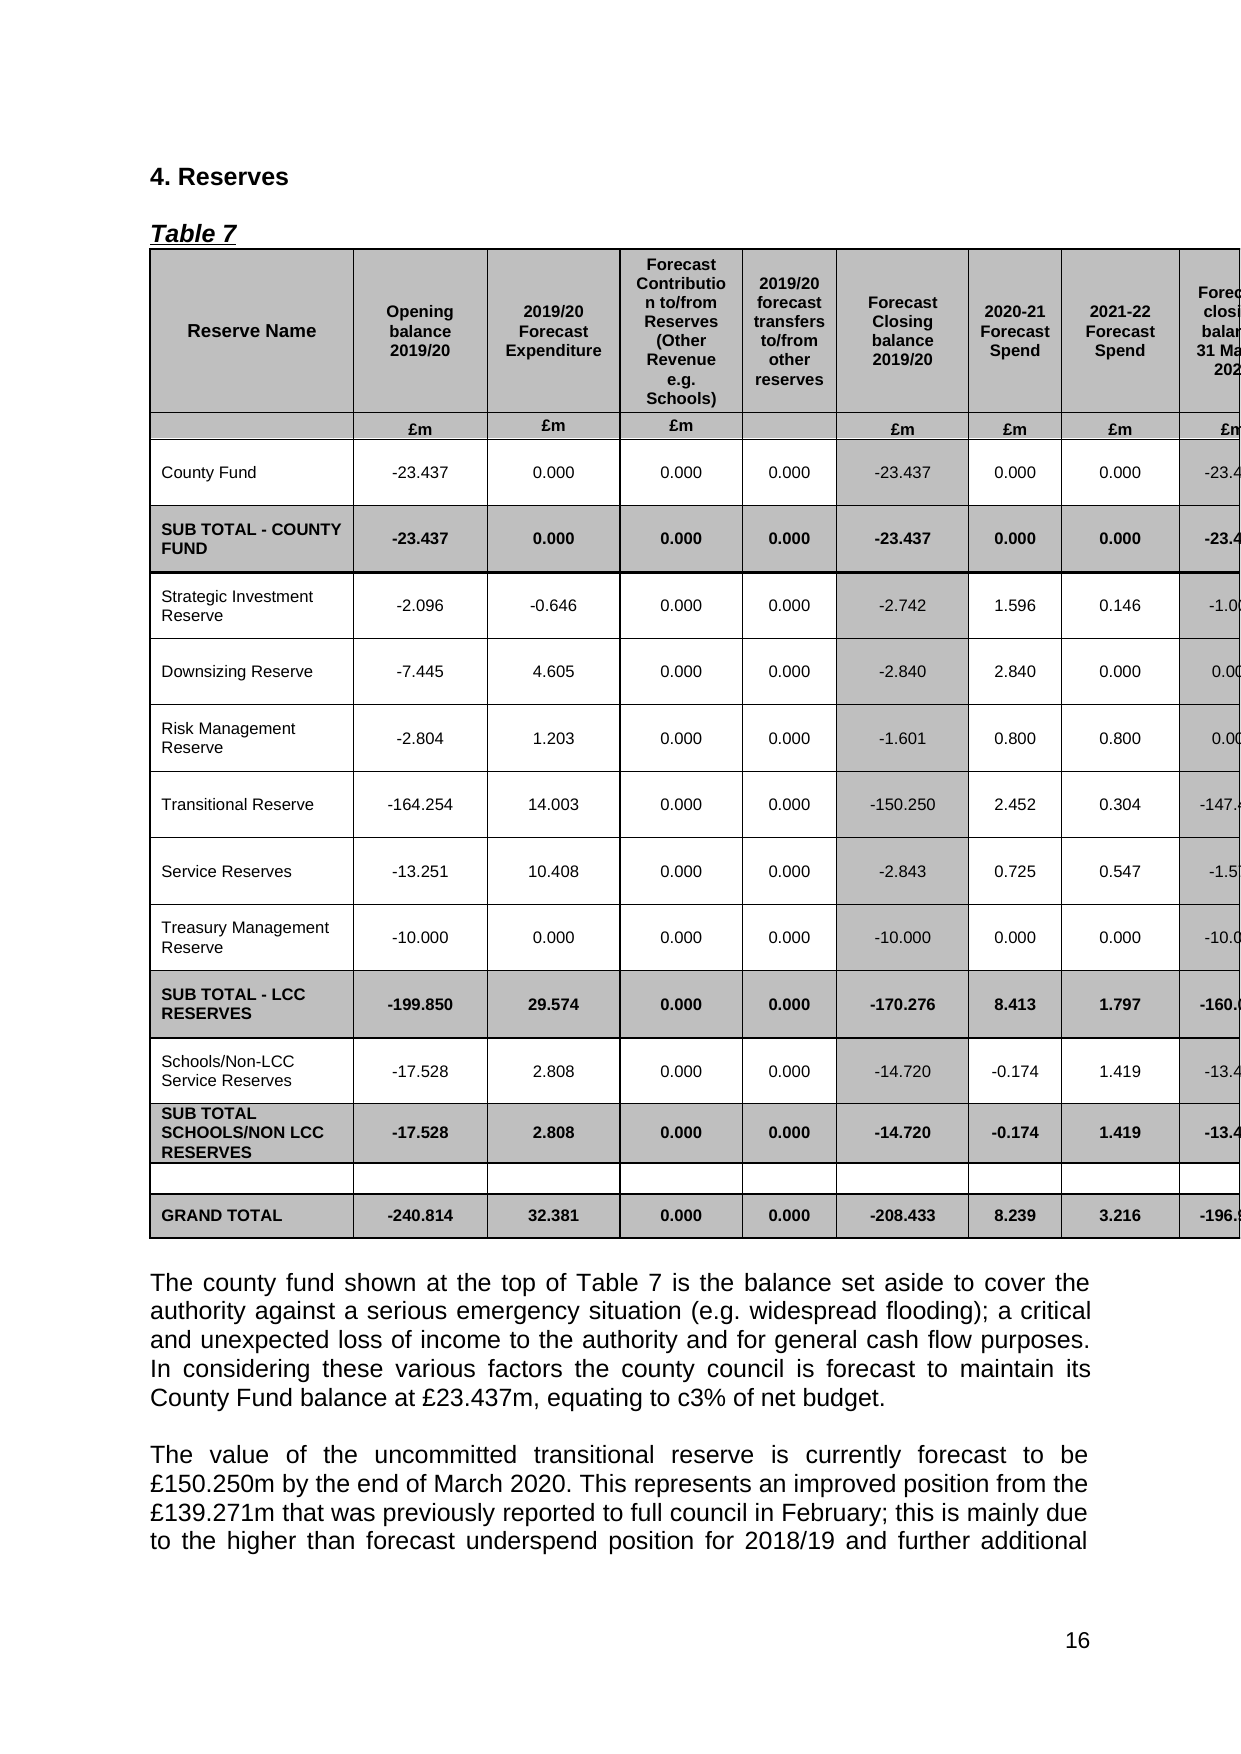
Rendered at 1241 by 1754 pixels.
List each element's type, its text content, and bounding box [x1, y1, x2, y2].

table_cell 4.605 [488, 639, 619, 704]
table_cell 2.840 [969, 639, 1061, 704]
table_cell 3.216 [1062, 1195, 1179, 1237]
table_cell -2.804 [354, 705, 487, 771]
table_header Reserve Name [151, 250, 353, 412]
table_cell SUB TOTAL - LCC RESERVES [151, 971, 353, 1037]
table_cell 2.808 [488, 1039, 619, 1103]
table_cell -160.066 [1180, 971, 1239, 1037]
table_cell 0.000 [488, 506, 619, 571]
table_cell [354, 1164, 487, 1193]
table_cell 1.419 [1062, 1104, 1179, 1162]
table_cell -14.720 [837, 1104, 968, 1162]
table_cell SUB TOTAL - COUNTY FUND [151, 506, 353, 571]
table_cell -7.445 [354, 639, 487, 704]
table_cell -13.475 [1180, 1039, 1239, 1103]
table_cell £m [969, 413, 1061, 438]
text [150, 1440, 1090, 1555]
table_cell 0.000 [621, 1195, 742, 1237]
table_cell 32.381 [488, 1195, 619, 1237]
table_cell -164.254 [354, 772, 487, 837]
table_cell -10.000 [354, 905, 487, 970]
table_cell Risk Management Reserve [151, 705, 353, 771]
table_cell 0.800 [1062, 705, 1179, 771]
table_cell 0.000 [621, 772, 742, 837]
table_cell Strategic Investment Reserve [151, 574, 353, 638]
table_cell 0.000 [621, 506, 742, 571]
table_cell 0.000 [743, 905, 836, 970]
table_cell 0.000 [743, 705, 836, 771]
table_cell -1.601 [837, 705, 968, 771]
table_cell 0.000 [743, 506, 836, 571]
table_cell 0.000 [743, 971, 836, 1037]
table_cell [743, 413, 836, 438]
table_cell -23.437 [354, 440, 487, 505]
table_cell [969, 1164, 1061, 1193]
table_cell £m [1180, 413, 1239, 438]
table_cell 0.000 [743, 1104, 836, 1162]
table_cell -23.437 [1180, 440, 1239, 505]
table_cell Treasury Management Reserve [151, 905, 353, 970]
table_cell 0.000 [969, 905, 1061, 970]
table_cell 0.000 [1062, 639, 1179, 704]
table_cell [621, 1164, 742, 1193]
table_cell SUB TOTAL SCHOOLS/NON LCC RESERVES [151, 1104, 353, 1162]
table_cell Downsizing Reserve [151, 639, 353, 704]
table_cell -170.276 [837, 971, 968, 1037]
table_cell -13.475 [1180, 1104, 1239, 1162]
table_cell [151, 413, 353, 438]
text Table 7 [150, 219, 1090, 248]
table_cell 29.574 [488, 971, 619, 1037]
table_cell -2.096 [354, 574, 487, 638]
table_cell -1.571 [1180, 838, 1239, 904]
table_cell GRAND TOTAL [151, 1195, 353, 1237]
table_cell 0.000 [743, 574, 836, 638]
table_cell 0.000 [1062, 440, 1179, 505]
table_cell 0.000 [969, 440, 1061, 505]
table_cell 0.000 [621, 639, 742, 704]
table_cell 1.596 [969, 574, 1061, 638]
table_cell 0.000 [621, 971, 742, 1037]
table_cell [743, 1164, 836, 1193]
table_cell -14.720 [837, 1039, 968, 1103]
table_header 2021-22 Forecast Spend [1062, 250, 1179, 412]
table_cell Schools/Non-LCC Service Reserves [151, 1039, 353, 1103]
table_cell -150.250 [837, 772, 968, 837]
table_cell 10.408 [488, 838, 619, 904]
text The county fund shown at the top of Table 7 is the balance set aside to cover the authority against a serious emergency situation (e.g. widespread flooding); a critical and unexpected loss of income to the authority and for general cash flow purposes. In considering these various factors the county council is forecast to maintain its County Fund balance at £23.437m, equating to c3% of net budget. [150, 1267, 1093, 1411]
table_cell [837, 1164, 968, 1193]
table_cell Service Reserves [151, 838, 353, 904]
table_cell [1062, 1164, 1179, 1193]
table_cell -23.437 [1180, 506, 1239, 571]
table_cell 0.000 [1180, 705, 1239, 771]
table_cell 0.000 [743, 838, 836, 904]
table_header 2019/20 forecast transfers to/from other reserves [743, 250, 836, 412]
table_cell -240.814 [354, 1195, 487, 1237]
table_cell -2.742 [837, 574, 968, 638]
table_cell 0.000 [743, 1039, 836, 1103]
table_cell 0.000 [1180, 639, 1239, 704]
table_cell 1.797 [1062, 971, 1179, 1037]
table_cell 2.808 [488, 1104, 619, 1162]
table_cell £m [488, 413, 619, 438]
table_cell -2.840 [837, 639, 968, 704]
table_cell -23.437 [354, 506, 487, 571]
table_cell 0.000 [743, 440, 836, 505]
table_header 2019/20 Forecast Expenditure [488, 250, 619, 412]
table_cell 0.000 [621, 905, 742, 970]
table_header Forecast Closing balance 2019/20 [837, 250, 968, 412]
table_cell 0.725 [969, 838, 1061, 904]
table_header 2020-21 Forecast Spend [969, 250, 1061, 412]
table_cell 0.000 [621, 1104, 742, 1162]
table_cell £m [354, 413, 487, 438]
table_cell -0.174 [969, 1039, 1061, 1103]
table_cell -17.528 [354, 1104, 487, 1162]
table_cell 14.003 [488, 772, 619, 837]
table_cell 0.000 [969, 506, 1061, 571]
table_cell 0.000 [1062, 506, 1179, 571]
table_cell 0.000 [621, 440, 742, 505]
table_cell 2.452 [969, 772, 1061, 837]
table_cell County Fund [151, 440, 353, 505]
table_cell 0.000 [743, 1195, 836, 1237]
table_cell 0.304 [1062, 772, 1179, 837]
table_cell 0.000 [488, 440, 619, 505]
table_cell 0.146 [1062, 574, 1179, 638]
table_cell 0.000 [621, 574, 742, 638]
table_header Forecast closing balance 31 March 2022 [1180, 250, 1239, 412]
table_cell 8.239 [969, 1195, 1061, 1237]
table_cell -2.843 [837, 838, 968, 904]
table_cell 0.000 [743, 639, 836, 704]
table_header Forecast Contribution to/from Reserves (Other Revenue e.g. Schools) [621, 250, 742, 412]
table_cell 0.000 [621, 838, 742, 904]
table_cell -0.174 [969, 1104, 1061, 1162]
text 4. Reserves [150, 162, 1090, 190]
table_cell -199.850 [354, 971, 487, 1037]
table_cell -208.433 [837, 1195, 968, 1237]
table_cell £m [621, 413, 742, 438]
table_cell -1.000 [1180, 574, 1239, 638]
table_cell 1.203 [488, 705, 619, 771]
table_cell -10.000 [1180, 905, 1239, 970]
table_cell 0.000 [1062, 905, 1179, 970]
table_cell -196.978 [1180, 1195, 1239, 1237]
table_cell [488, 1164, 619, 1193]
table_cell 0.000 [743, 772, 836, 837]
table_cell -17.528 [354, 1039, 487, 1103]
table_cell Transitional Reserve [151, 772, 353, 837]
table_cell -147.495 [1180, 772, 1239, 837]
table_cell [1180, 1164, 1239, 1193]
table_cell 0.000 [621, 1039, 742, 1103]
table_cell -13.251 [354, 838, 487, 904]
table_cell £m [1062, 413, 1179, 438]
table_cell £m [837, 413, 968, 438]
table_cell 8.413 [969, 971, 1061, 1037]
table_cell 0.000 [488, 905, 619, 970]
table_cell [151, 1164, 353, 1193]
table_cell 0.547 [1062, 838, 1179, 904]
table_cell -0.646 [488, 574, 619, 638]
table_cell 0.000 [621, 705, 742, 771]
table_cell -10.000 [837, 905, 968, 970]
table_cell 0.800 [969, 705, 1061, 771]
table_header Opening balance 2019/20 [354, 250, 487, 412]
table_cell 1.419 [1062, 1039, 1179, 1103]
table_cell -23.437 [837, 506, 968, 571]
table_cell -23.437 [837, 440, 968, 505]
